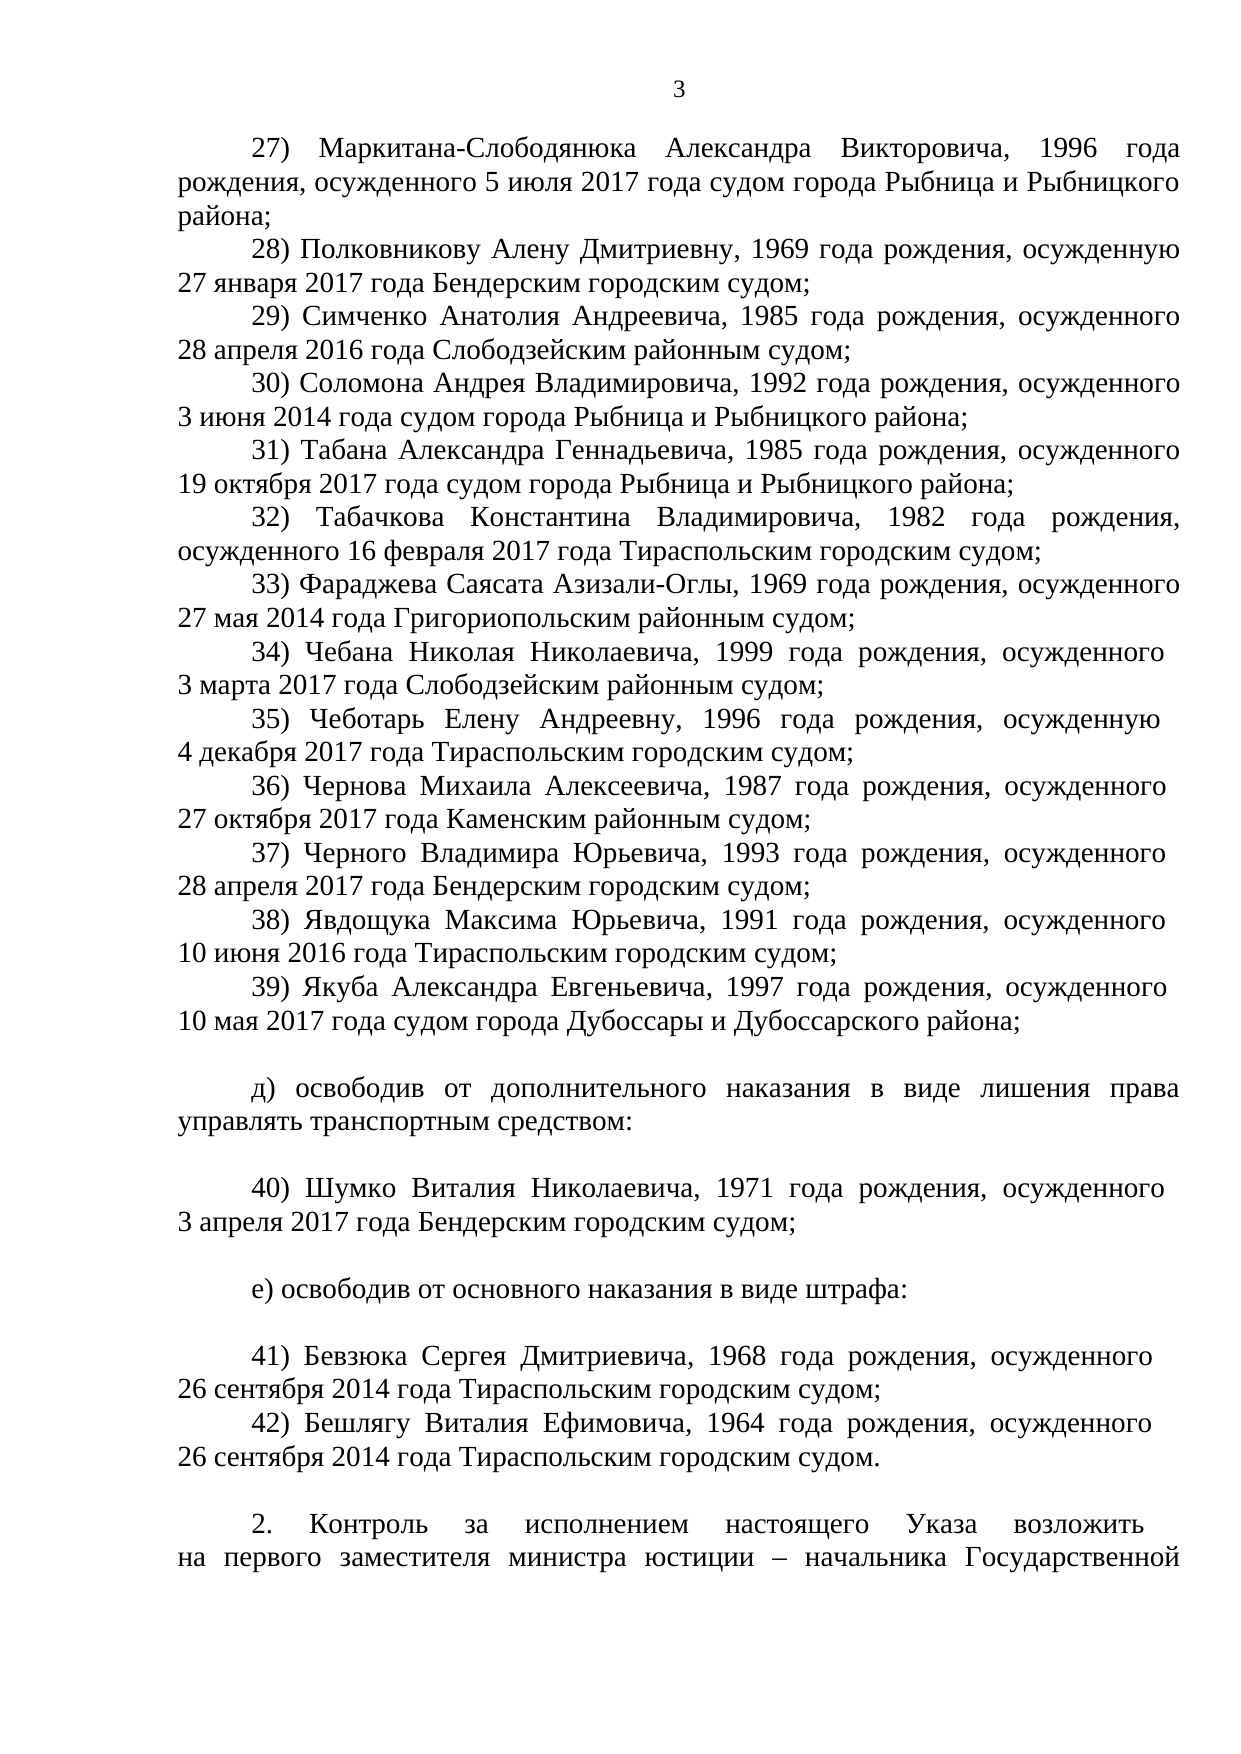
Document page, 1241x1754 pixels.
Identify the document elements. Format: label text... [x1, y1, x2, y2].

list 32) Табачкова Константина Владимировича, 1982 года рождения, осужденного 16 февраля 2017 года Тираспольским городским судом; [612, 533, 1181, 567]
list 27) Маркитана-Слободянюка Александра Викторовича, 1996 года рождения, осужденного 5 июля 2017 года судом города Рыбница и Рыбницкого района; [177, 131, 1181, 231]
list 31) Табана Александра Геннадьевича, 1985 года рождения, осужденного 19 октября 2017 года судом города Рыбница и Рыбницкого района; [177, 432, 1181, 499]
text е) освободив от основного наказания в виде штрафа: [177, 1271, 1181, 1304]
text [177, 1506, 1181, 1573]
text 29) Симченко Анатолия Андреевича, 1985 года рождения, осужденного 28 апреля 2016 года Слободзейским районным судом; [177, 298, 1181, 365]
list 28) Полковникову Алену Дмитриевну, 1969 года рождения, осужденную 27 января 2017 года Бендерским городским судом; [177, 231, 1181, 298]
list 35) Чеботарь Елену Андреевну, 1996 года рождения, осужденную 4 декабря 2017 года Тираспольским городским судом; [177, 701, 1181, 768]
list 38) Явдощука Максима Юрьевича, 1991 года рождения, осужденного 10 июня 2016 года Тираспольским городским судом; [177, 902, 1181, 969]
text 36) Чернова Михаила Алексеевича, 1987 года рождения, осужденного 27 октября 2017 года Каменским районным судом; [177, 768, 1181, 835]
text 41) Бевзюка Сергея Дмитриевича, 1968 года рождения, осужденного 26 сентября 2014 года Тираспольским городским судом; [177, 1338, 1181, 1405]
text 30) Соломона Андрея Владимировича, 1992 года рождения, осужденного 3 июня 2014 года судом города Рыбница и Рыбницкого района; [177, 365, 1181, 432]
text 42) Бешлягу Виталия Ефимовича, 1964 года рождения, осужденного 26 сентября 2014 года Тираспольским городским судом. [177, 1405, 1181, 1472]
list 33) Фараджева Саясата Азизали-Оглы, 1969 года рождения, осужденного 27 мая 2014 года Григориопольским районным судом; [177, 567, 1181, 634]
text 39) Якуба Александра Евгеньевича, 1997 года рождения, осужденного 10 мая 2017 года судом города Дубоссары и Дубоссарского района; [177, 969, 1181, 1036]
text 40) Шумко Виталия Николаевича, 1971 года рождения, осужденного 3 апреля 2017 года Бендерским городским судом; [177, 1170, 1181, 1237]
list 37) Черного Владимира Юрьевича, 1993 года рождения, осужденного 28 апреля 2017 года Бендерским городским судом; [177, 835, 1181, 902]
list 32) Табачкова Константина Владимировича, 1982 года рождения, осужденного 16 февраля 2017 года Тираспольским городским судом; [177, 499, 1181, 533]
list 34) Чебана Николая Николаевича, 1999 года рождения, осужденного 3 марта 2017 года Слободзейским районным судом; [177, 634, 1181, 701]
text д) освободив от дополнительного наказания в виде лишения права управлять транспортным средством: [177, 1070, 1181, 1137]
